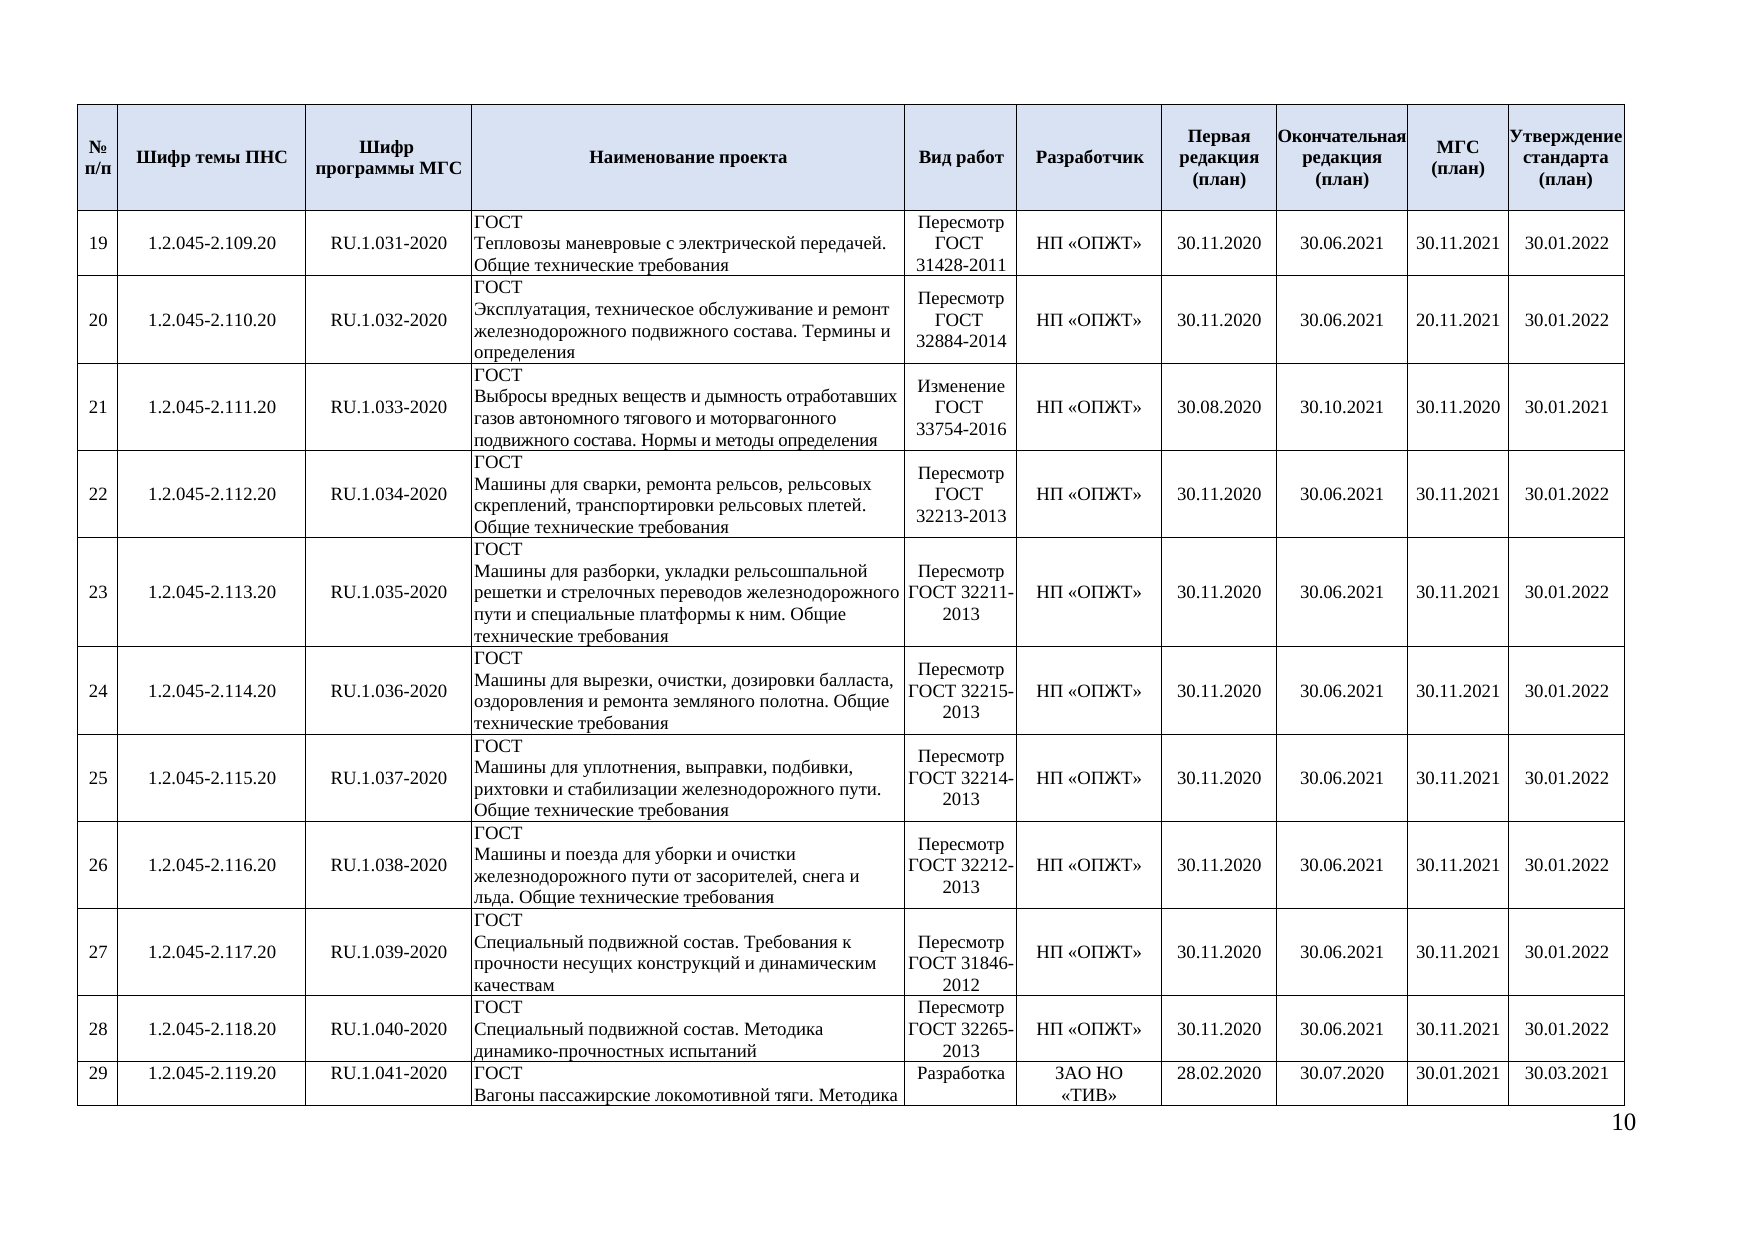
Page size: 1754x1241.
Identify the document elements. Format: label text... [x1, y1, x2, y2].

table_cell Пересмотр ГОСТ 32265-2013 [905, 996, 1016, 1061]
table_header Разработчик [1017, 105, 1161, 210]
table_cell Пересмотр ГОСТ 31846-2012 [905, 909, 1016, 995]
table_cell 30.06.2021 [1277, 909, 1407, 995]
table_cell ГОСТ Специальный подвижной состав. Требования к прочности несущих конструкций и динамическим качествам [472, 909, 904, 995]
table_cell ГОСТ Выбросы вредных веществ и дымность отработавших газов автономного тягового и моторвагонного подвижного состава. Нормы и методы определения [472, 364, 904, 450]
table_cell 1.2.045-2.115.20 [118, 735, 305, 821]
table_cell Изменение ГОСТ 33754-2016 [905, 364, 1016, 450]
table_cell НП «ОПЖТ» [1017, 909, 1161, 995]
table_cell RU.1.034-2020 [306, 451, 471, 537]
table_cell [78, 647, 117, 733]
table_cell [78, 364, 117, 450]
table_cell ГОСТ Специальный подвижной состав. Методика динамико-прочностных испытаний [472, 996, 904, 1061]
table_header Утверждение стандарта (план) [1509, 105, 1624, 210]
table_cell [78, 909, 117, 995]
table_cell [78, 822, 117, 908]
table_cell 1.2.045-2.114.20 [118, 647, 305, 733]
table_cell 30.11.2021 [1408, 647, 1508, 733]
table_cell НП «ОПЖТ» [1017, 211, 1161, 275]
table_cell 30.06.2021 [1277, 996, 1407, 1061]
table_cell ГОСТ Машины для сварки, ремонта рельсов, рельсовых скреплений, транспортировки рельсовых плетей. Общие технические требования [472, 451, 904, 537]
table_cell RU.1.032-2020 [306, 276, 471, 363]
table_header Окончательная редакция (план) [1277, 105, 1407, 210]
table_cell 30.11.2020 [1162, 996, 1276, 1061]
table_cell RU.1.036-2020 [306, 647, 471, 733]
table_cell 30.01.2022 [1509, 822, 1624, 908]
table_cell 30.06.2021 [1277, 735, 1407, 821]
table_cell 30.01.2022 [1509, 909, 1624, 995]
table_cell 30.11.2021 [1408, 996, 1508, 1061]
table_cell 1.2.045-2.111.20 [118, 364, 305, 450]
table_cell [78, 735, 117, 821]
table_header Шифр программы МГС [306, 105, 471, 210]
table_cell ГОСТ Машины для разборки, укладки рельсошпальной решетки и стрелочных переводов железнодорожного пути и специальные платформы к ним. Общие технические требования [472, 538, 904, 646]
table_cell [78, 451, 117, 537]
table_cell 30.01.2022 [1509, 276, 1624, 363]
table_cell 1.2.045-2.110.20 [118, 276, 305, 363]
table_cell 30.11.2020 [1162, 276, 1276, 363]
table_cell 30.01.2022 [1509, 735, 1624, 821]
table_cell 30.11.2020 [1162, 451, 1276, 537]
table_cell НП «ОПЖТ» [1017, 996, 1161, 1061]
table_cell 30.11.2020 [1162, 735, 1276, 821]
table_cell 30.11.2020 [1162, 211, 1276, 275]
table_cell [78, 1062, 117, 1105]
table_cell 30.01.2022 [1509, 996, 1624, 1061]
table_cell 30.08.2020 [1162, 364, 1276, 450]
table_cell 30.06.2021 [1277, 451, 1407, 537]
table_cell 1.2.045-2.112.20 [118, 451, 305, 537]
table_cell Разработка [905, 1062, 1016, 1105]
table_cell 30.11.2020 [1408, 364, 1508, 450]
table_cell RU.1.033-2020 [306, 364, 471, 450]
table_cell 1.2.045-2.119.20 [118, 1062, 305, 1105]
table_cell 1.2.045-2.109.20 [118, 211, 305, 275]
table_cell 30.11.2020 [1162, 538, 1276, 646]
table_cell RU.1.035-2020 [306, 538, 471, 646]
table_cell 30.11.2020 [1162, 822, 1276, 908]
table_cell 1.2.045-2.113.20 [118, 538, 305, 646]
table_cell 1.2.045-2.118.20 [118, 996, 305, 1061]
table_cell НП «ОПЖТ» [1017, 276, 1161, 363]
table_header Шифр темы ПНС [118, 105, 305, 210]
table_cell 30.06.2021 [1277, 538, 1407, 646]
table_cell НП «ОПЖТ» [1017, 538, 1161, 646]
table_cell 28.02.2020 [1162, 1062, 1276, 1105]
table_cell НП «ОПЖТ» [1017, 735, 1161, 821]
table_header Наименование проекта [472, 105, 904, 210]
table_cell 30.11.2021 [1408, 451, 1508, 537]
table_cell Пересмотр ГОСТ 32212-2013 [905, 822, 1016, 908]
table_cell Пересмотр ГОСТ 31428-2011 [905, 211, 1016, 275]
table_cell RU.1.040-2020 [306, 996, 471, 1061]
table_cell RU.1.039-2020 [306, 909, 471, 995]
table_header Вид работ [905, 105, 1016, 210]
table_cell ГОСТ Машины для уплотнения, выправки, подбивки, рихтовки и стабилизации железнодорожного пути. Общие технические требования [472, 735, 904, 821]
table_cell 30.07.2020 [1277, 1062, 1407, 1105]
table_cell НП «ОПЖТ» [1017, 451, 1161, 537]
table_cell 30.01.2022 [1509, 451, 1624, 537]
table_cell 30.11.2020 [1162, 909, 1276, 995]
table_cell 30.11.2021 [1408, 822, 1508, 908]
table_cell Пересмотр ГОСТ 32214-2013 [905, 735, 1016, 821]
table_cell Пересмотр ГОСТ 32215-2013 [905, 647, 1016, 733]
table_cell 30.06.2021 [1277, 822, 1407, 908]
table_header № п/п [78, 105, 117, 210]
table_cell ГОСТ Машины и поезда для уборки и очистки железнодорожного пути от засорителей, снега и льда. Общие технические требования [472, 822, 904, 908]
table_cell 30.01.2022 [1509, 647, 1624, 733]
table_cell ГОСТ Машины для вырезки, очистки, дозировки балласта, оздоровления и ремонта земляного полотна. Общие технические требования [472, 647, 904, 733]
table_cell НП «ОПЖТ» [1017, 647, 1161, 733]
table_cell 30.06.2021 [1277, 211, 1407, 275]
table_cell 1.2.045-2.116.20 [118, 822, 305, 908]
table_cell 30.01.2021 [1408, 1062, 1508, 1105]
table_cell ГОСТ Тепловозы маневровые с электрической передачей. Общие технические требования [472, 211, 904, 275]
table_cell 30.11.2021 [1408, 909, 1508, 995]
table_cell RU.1.037-2020 [306, 735, 471, 821]
table_cell 30.11.2021 [1408, 735, 1508, 821]
table_cell 30.11.2020 [1162, 647, 1276, 733]
table_cell RU.1.038-2020 [306, 822, 471, 908]
table_cell RU.1.041-2020 [306, 1062, 471, 1105]
table_cell 30.01.2022 [1509, 211, 1624, 275]
table_cell ГОСТ Вагоны пассажирские локомотивной тяги. Методика определения плавности хода [472, 1062, 904, 1105]
table_cell 30.06.2021 [1277, 276, 1407, 363]
table_cell 30.11.2021 [1408, 538, 1508, 646]
table_header МГС (план) [1408, 105, 1508, 210]
table_header Первая редакция (план) [1162, 105, 1276, 210]
table_cell ЗАО НО «ТИВ» [1017, 1062, 1161, 1105]
table_cell [78, 538, 117, 646]
table_cell 30.11.2021 [1408, 211, 1508, 275]
table_cell 30.03.2021 [1509, 1062, 1624, 1105]
table_cell 30.01.2022 [1509, 538, 1624, 646]
table_cell 20.11.2021 [1408, 276, 1508, 363]
table_cell ГОСТ Эксплуатация, техническое обслуживание и ремонт железнодорожного подвижного состава. Термины и определения [472, 276, 904, 363]
table_cell Пересмотр ГОСТ 32211-2013 [905, 538, 1016, 646]
table_cell 30.10.2021 [1277, 364, 1407, 450]
table_cell Пересмотр ГОСТ 32884-2014 [905, 276, 1016, 363]
table_cell [78, 276, 117, 363]
table_cell НП «ОПЖТ» [1017, 364, 1161, 450]
table_cell НП «ОПЖТ» [1017, 822, 1161, 908]
table_cell Пересмотр ГОСТ 32213-2013 [905, 451, 1016, 537]
table_cell [78, 211, 117, 275]
table_cell 30.06.2021 [1277, 647, 1407, 733]
table_cell RU.1.031-2020 [306, 211, 471, 275]
table_cell 1.2.045-2.117.20 [118, 909, 305, 995]
table_cell [78, 996, 117, 1061]
table_cell 30.01.2021 [1509, 364, 1624, 450]
